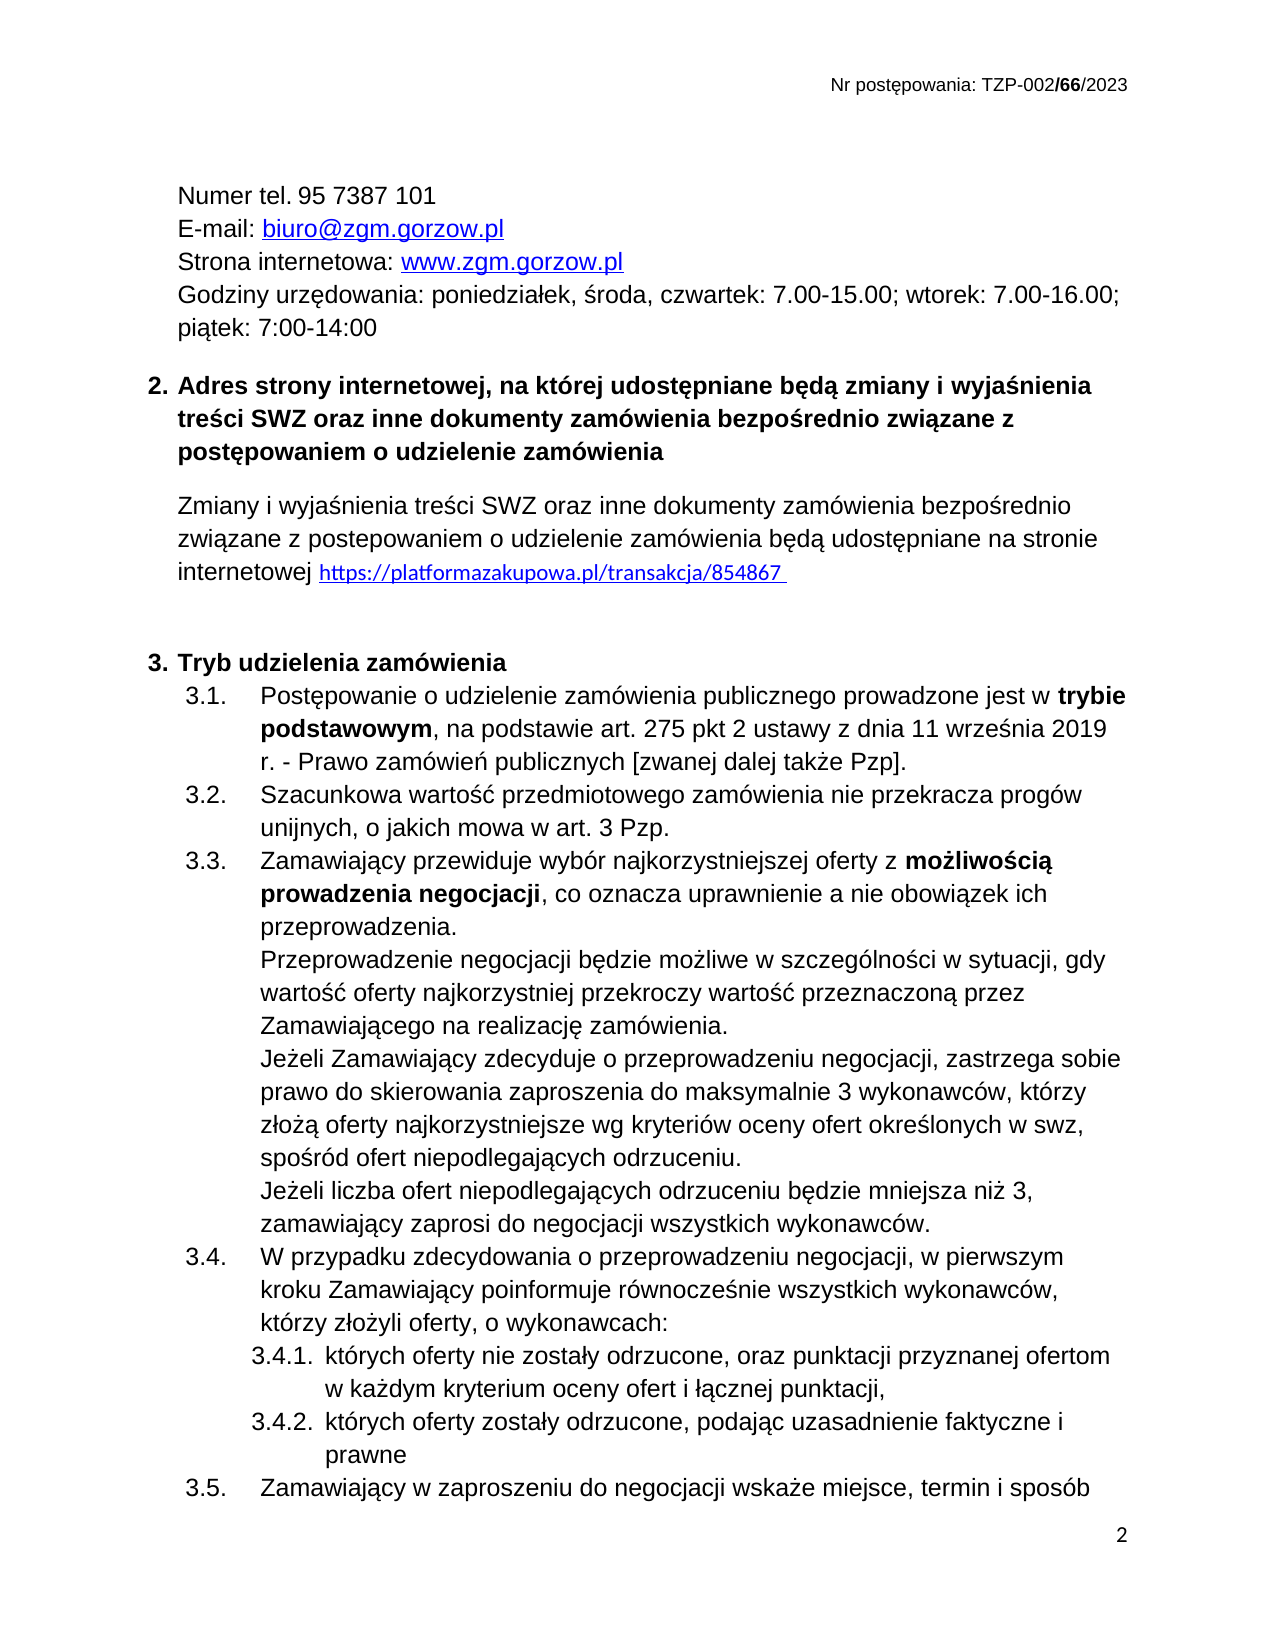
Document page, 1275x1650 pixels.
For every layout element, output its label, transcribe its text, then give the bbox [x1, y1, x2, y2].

list Postępowanie o udzielenie zamówienia publicznego prowadzone jest w trybie podstawowym, na podstawie art. 275 pkt 2 ustawy z dnia 11 września 2019 r. - Prawo zamówień publicznych [zwanej dalej także Pzp]. [185, 681, 1127, 776]
text Numer tel. 95 7387 101 [177, 181, 1127, 209]
list W przypadku zdecydowania o przeprowadzeniu negocjacji, w pierwszym kroku Zamawiający poinformuje równocześnie wszystkich wykonawców, którzy złożyli oferty, o wykonawcach: [185, 1242, 1127, 1337]
list których oferty nie zostały odrzucone, oraz punktacji przyznanej ofertom w każdym kryterium oceny ofert i łącznej punktacji, [251, 1341, 1127, 1403]
text Strona internetowa: www.zgm.gorzow.pl [177, 247, 1127, 275]
text Godziny urzędowania: poniedziałek, środa, czwartek: 7.00-15.00; wtorek: 7.00-16.00; [177, 280, 1127, 308]
text E-mail: biuro@zgm.gorzow.pl [177, 214, 1127, 242]
list Zamawiający przewiduje wybór najkorzystniejszej oferty z możliwością prowadzenia negocjacji, co oznacza uprawnienie a nie obowiązek ich przeprowadzenia. [185, 846, 1127, 941]
list Przeprowadzenie negocjacji będzie możliwe w szczególności w sytuacji, gdy wartość oferty najkorzystniej przekroczy wartość przeznaczoną przez Zamawiającego na realizację zamówienia. [260, 945, 1127, 1040]
list Tryb udzielenia zamówienia [148, 648, 1127, 676]
text Zmiany i wyjaśnienia treści SWZ oraz inne dokumenty zamówienia bezpośrednio związane z postepowaniem o udzielenie zamówienia będą udostępniane na stronie internetowej https://platformazakupowa.pl/transakcja/854867 [177, 491, 1127, 586]
list Szacunkowa wartość przedmiotowego zamówienia nie przekracza progów unijnych, o jakich mowa w art. 3 Pzp. [185, 780, 1127, 842]
list Jeżeli liczba ofert niepodlegających odrzuceniu będzie mniejsza niż 3, zamawiający zaprosi do negocjacji wszystkich wykonawców. [260, 1176, 1127, 1238]
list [185, 1473, 1127, 1502]
list Adres strony internetowej, na której udostępniane będą zmiany i wyjaśnienia treści SWZ oraz inne dokumenty zamówienia bezpośrednio związane z postępowaniem o udzielenie zamówienia [148, 371, 1127, 466]
list Jeżeli Zamawiający zdecyduje o przeprowadzeniu negocjacji, zastrzega sobie prawo do skierowania zaproszenia do maksymalnie 3 wykonawców, którzy złożą oferty najkorzystniejsze wg kryteriów oceny ofert określonych w swz, spośród ofert niepodlegających odrzuceniu. [260, 1044, 1127, 1172]
list których oferty zostały odrzucone, podając uzasadnienie faktyczne i prawne [251, 1407, 1127, 1469]
text piątek: 7:00-14:00 [177, 313, 1127, 341]
